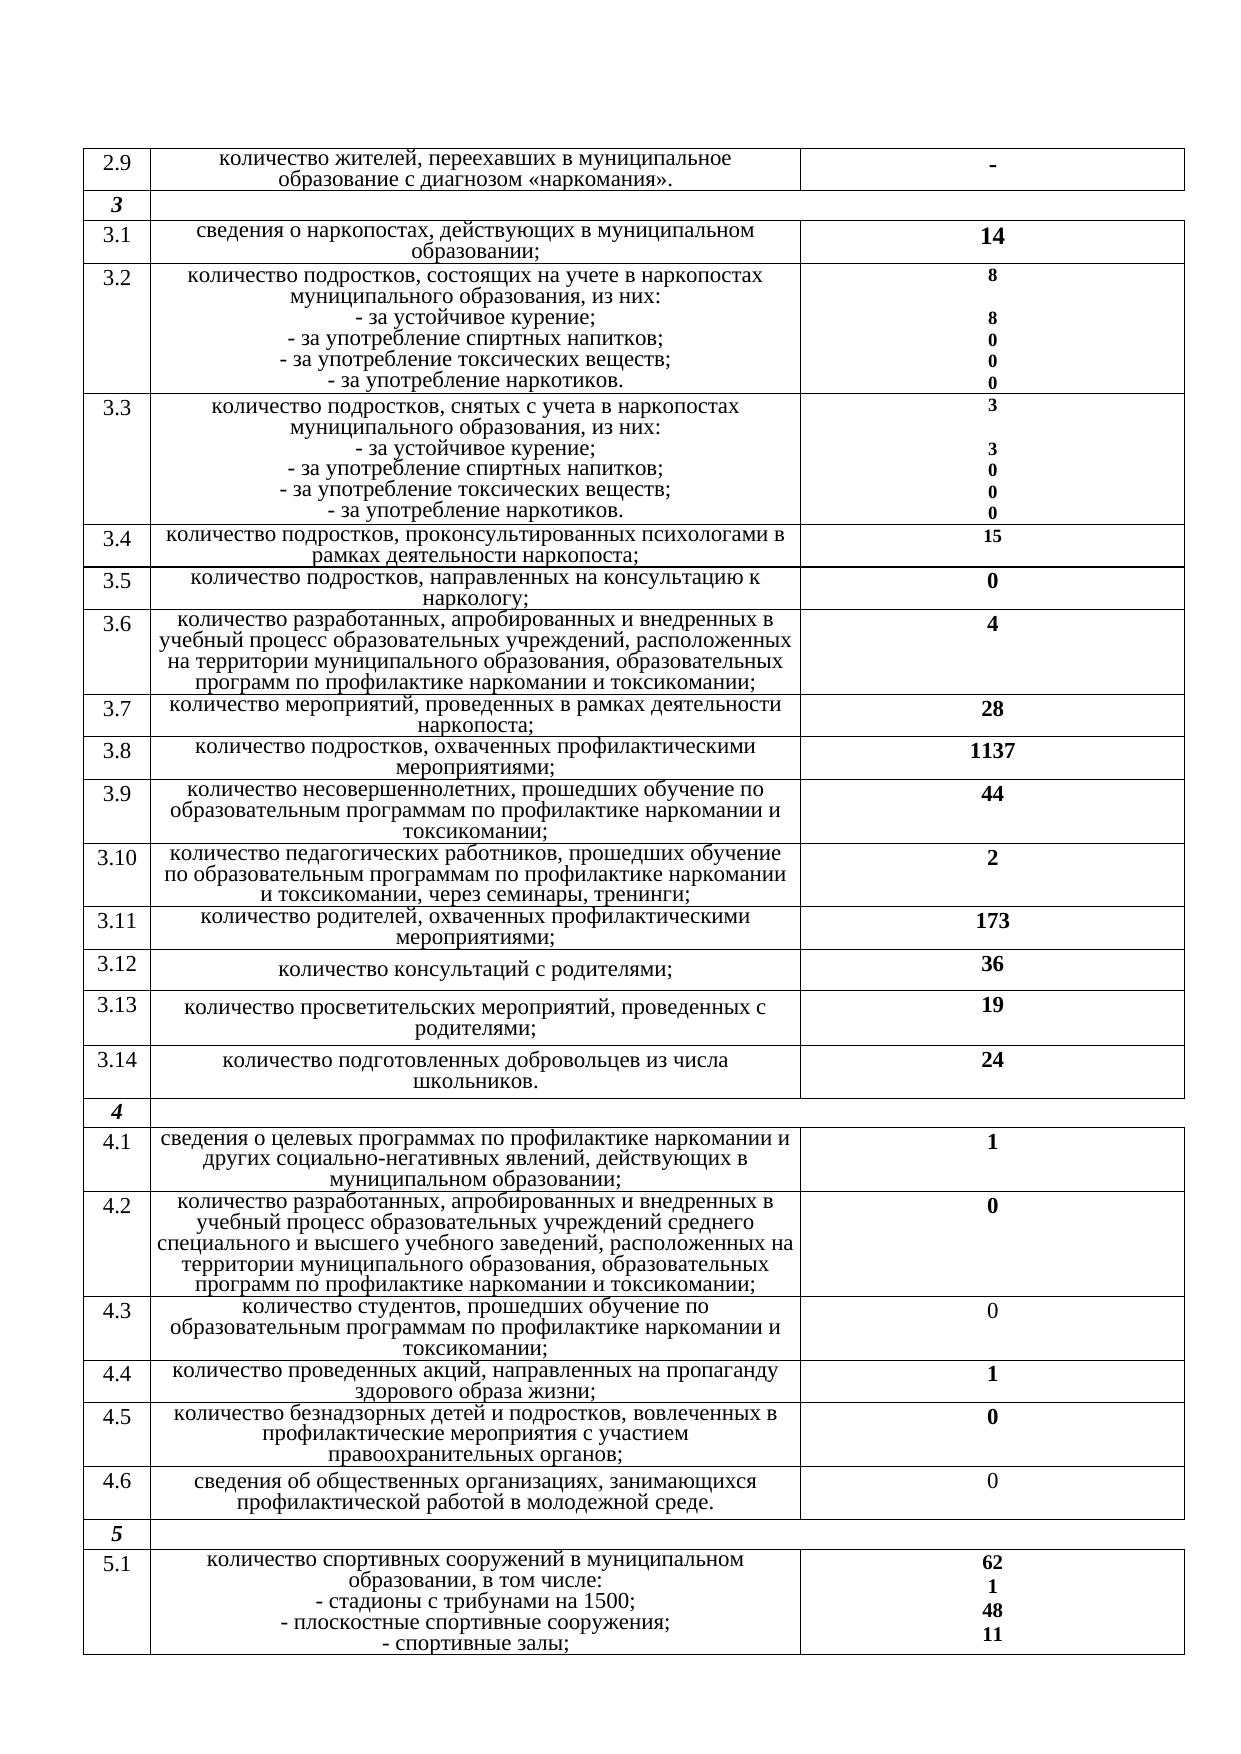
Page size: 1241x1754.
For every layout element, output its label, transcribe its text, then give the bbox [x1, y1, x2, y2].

table_cell количество родителей, охваченных профилактическими мероприятиями; [151, 907, 800, 949]
table_cell количество подростков, охваченных профилактическими мероприятиями; [151, 737, 800, 779]
table_cell 0 [801, 1403, 1184, 1466]
table_cell 0 [801, 1192, 1184, 1296]
table_cell 4 [84, 1099, 150, 1127]
table_cell сведения о целевых программах по профилактике наркомании и других социально-негативных явлений, действующих в муниципальном образовании; [151, 1128, 800, 1191]
table_cell количество проведенных акций, направленных на пропаганду здорового образа жизни; [151, 1361, 800, 1402]
table_cell 3.14 [84, 1046, 150, 1097]
table_cell количество подготовленных добровольцев из числа школьников. [151, 1046, 800, 1097]
table_cell 3 [84, 191, 150, 220]
table_cell 3.10 [84, 844, 150, 906]
table_cell количество подростков, направленных на консультацию к наркологу; [151, 568, 800, 609]
table_cell 4.2 [84, 1192, 150, 1296]
table_cell 3.13 [84, 991, 150, 1045]
table_cell 44 [801, 780, 1184, 842]
table_cell 19 [801, 991, 1184, 1045]
table_cell 3.11 [84, 907, 150, 949]
table_cell 0 [801, 1297, 1184, 1359]
table_cell 3.6 [84, 610, 150, 693]
table_cell 5 [84, 1520, 150, 1549]
table_cell 0 [801, 568, 1184, 609]
table_cell количество несовершеннолетних, прошедших обучение по образовательным программам по профилактике наркомании и токсикомании; [151, 780, 800, 842]
table_cell 4.3 [84, 1297, 150, 1359]
table_cell 3.9 [84, 780, 150, 842]
table_cell 1137 [801, 737, 1184, 779]
table_cell количество подростков, проконсультированных психологами в рамках деятельности наркопоста; [151, 525, 800, 566]
table_cell 3.12 [84, 950, 150, 990]
table_cell 3.7 [84, 695, 150, 736]
table_cell 4.4 [84, 1361, 150, 1402]
table_cell количество безнадзорных детей и подростков, вовлеченных в профилактические мероприятия с участием правоохранительных органов; [151, 1403, 800, 1466]
table_cell 1 [801, 1361, 1184, 1402]
table_cell 5.1 [84, 1550, 150, 1654]
table_cell 173 [801, 907, 1184, 949]
table_cell 0 [801, 1467, 1184, 1519]
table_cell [151, 1550, 800, 1654]
table_cell количество мероприятий, проведенных в рамках деятельности наркопоста; [151, 695, 800, 736]
table_cell 28 [801, 695, 1184, 736]
table_cell количество разработанных, апробированных и внедренных в учебный процесс образовательных учреждений среднего специального и высшего учебного заведений, расположенных на территории муниципального образования, образовательных программ по профилактике наркомании и токсикомании; [151, 1192, 800, 1296]
table_cell 8 8 0 0 0 [801, 264, 1184, 393]
table_cell количество подростков, снятых с учета в наркопостах муниципального образования, из них: - за устойчивое курение; - за употребление спиртных напитков; - за употребление токсических веществ; - за употребление наркотиков. [151, 394, 800, 524]
table_cell 3 3 0 0 0 [801, 394, 1184, 524]
table_cell 14 [801, 221, 1184, 263]
table_cell 3.5 [84, 568, 150, 609]
table_cell 3.3 [84, 394, 150, 524]
table_cell 62 1 48 11 - [801, 1550, 1184, 1654]
table_cell количество студентов, прошедших обучение по образовательным программам по профилактике наркомании и токсикомании; [151, 1297, 800, 1359]
table_cell 24 [801, 1046, 1184, 1097]
table_cell 4.1 [84, 1128, 150, 1191]
table_cell 1 [801, 1128, 1184, 1191]
table_cell 36 [801, 950, 1184, 990]
table_cell 3.2 [84, 264, 150, 393]
table_cell количество консультаций с родителями; [151, 950, 800, 990]
table_cell сведения о наркопостах, действующих в муниципальном образовании; [151, 221, 800, 263]
table_cell сведения об общественных организациях, занимающихся профилактической работой в молодежной среде. [151, 1467, 800, 1519]
table_cell 3.4 [84, 525, 150, 566]
table_cell количество просветительских мероприятий, проведенных с родителями; [151, 991, 800, 1045]
table_cell 2 [801, 844, 1184, 906]
table_cell - [801, 149, 1184, 190]
table_cell 4.5 [84, 1403, 150, 1466]
table_cell 2.9 [84, 149, 150, 190]
table_cell 4 [801, 610, 1184, 693]
table_cell количество разработанных, апробированных и внедренных в учебный процесс образовательных учреждений, расположенных на территории муниципального образования, образовательных программ по профилактике наркомании и токсикомании; [151, 610, 800, 693]
table_cell количество жителей, переехавших в муниципальное образование с диагнозом «наркомания». [151, 149, 800, 190]
table_cell количество подростков, состоящих на учете в наркопостах муниципального образования, из них: - за устойчивое курение; - за употребление спиртных напитков; - за употребление токсических веществ; - за употребление наркотиков. [151, 264, 800, 393]
table_cell количество педагогических работников, прошедших обучение по образовательным программам по профилактике наркомании и токсикомании, через семинары, тренинги; [151, 844, 800, 906]
table_cell 15 [801, 525, 1184, 566]
table_cell 3.1 [84, 221, 150, 263]
table_cell 4.6 [84, 1467, 150, 1519]
table_cell 3.8 [84, 737, 150, 779]
